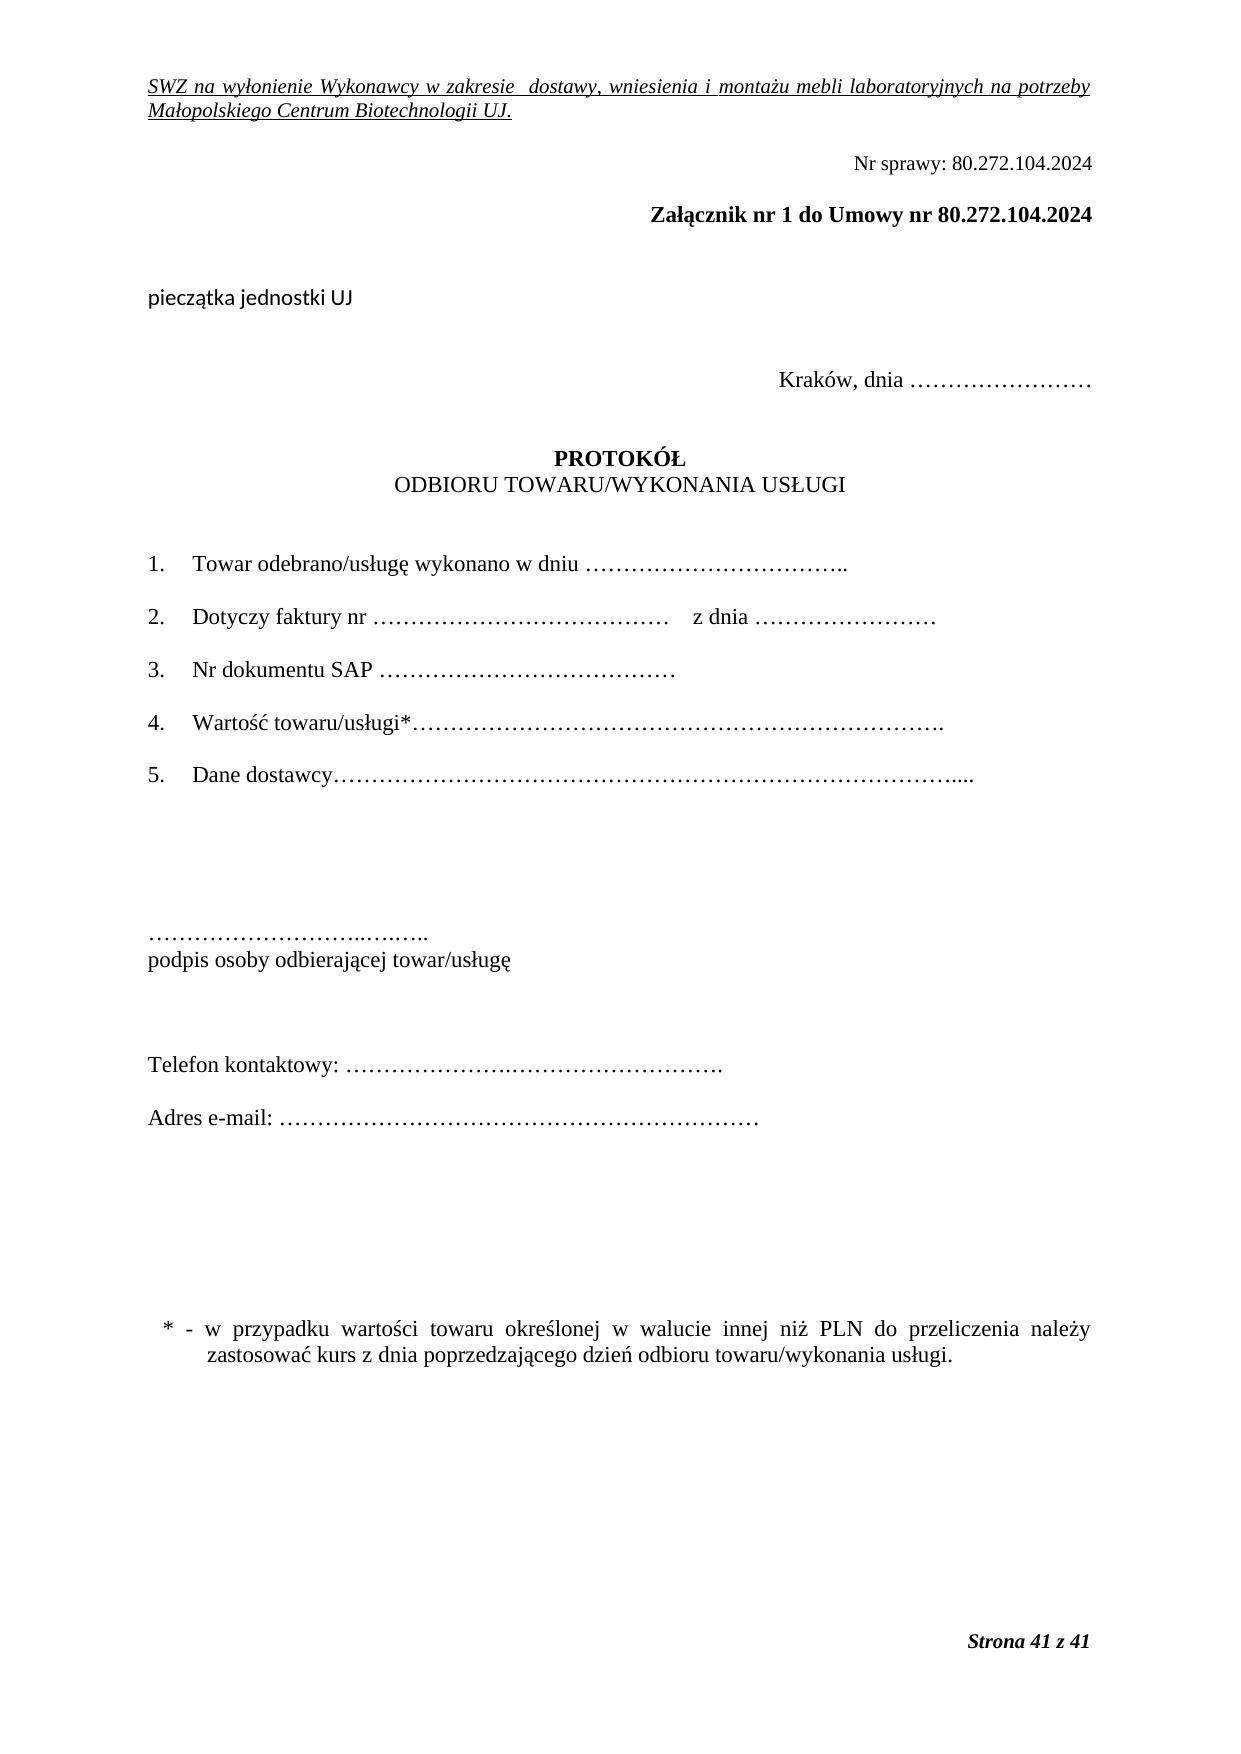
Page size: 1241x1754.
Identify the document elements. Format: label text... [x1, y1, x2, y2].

text Telefon kontaktowy: ………………….………………………. [148, 1051, 1092, 1077]
text pieczątka jednostki UJ [148, 283, 1092, 312]
text ODBIORU TOWARU/WYKONANIA USŁUGI [148, 471, 1092, 498]
list Towar odebrano/usługę wykonano w dniu …………………………….. [148, 550, 1092, 577]
text Kraków, dnia …………………… [148, 366, 1092, 392]
text Załącznik nr 1 do Umowy nr 80.272.104.2024 [148, 201, 1092, 227]
list Nr dokumentu SAP ………………………………… [148, 656, 1092, 682]
list Dane dostawcy……………………………………………………………………….... [148, 761, 1092, 788]
list Wartość towaru/usługi*……………………………………………………………. [148, 708, 1092, 735]
text ………………………..….….. [148, 919, 1092, 946]
text * - w przypadku wartości towaru określonej w walucie innej niż PLN do przeliczenia należy zastosować kurs z dnia poprzedzającego dzień odbioru towaru/wykonania usługi. [162, 1315, 1092, 1367]
text podpis osoby odbierającej towar/usługę [148, 946, 1092, 972]
text Adres e-mail: ……………………………………………………… [148, 1104, 1092, 1130]
text PROTOKÓŁ [148, 445, 1092, 471]
list Dotyczy faktury nr ………………………………… z dnia …………………… [148, 603, 1092, 629]
